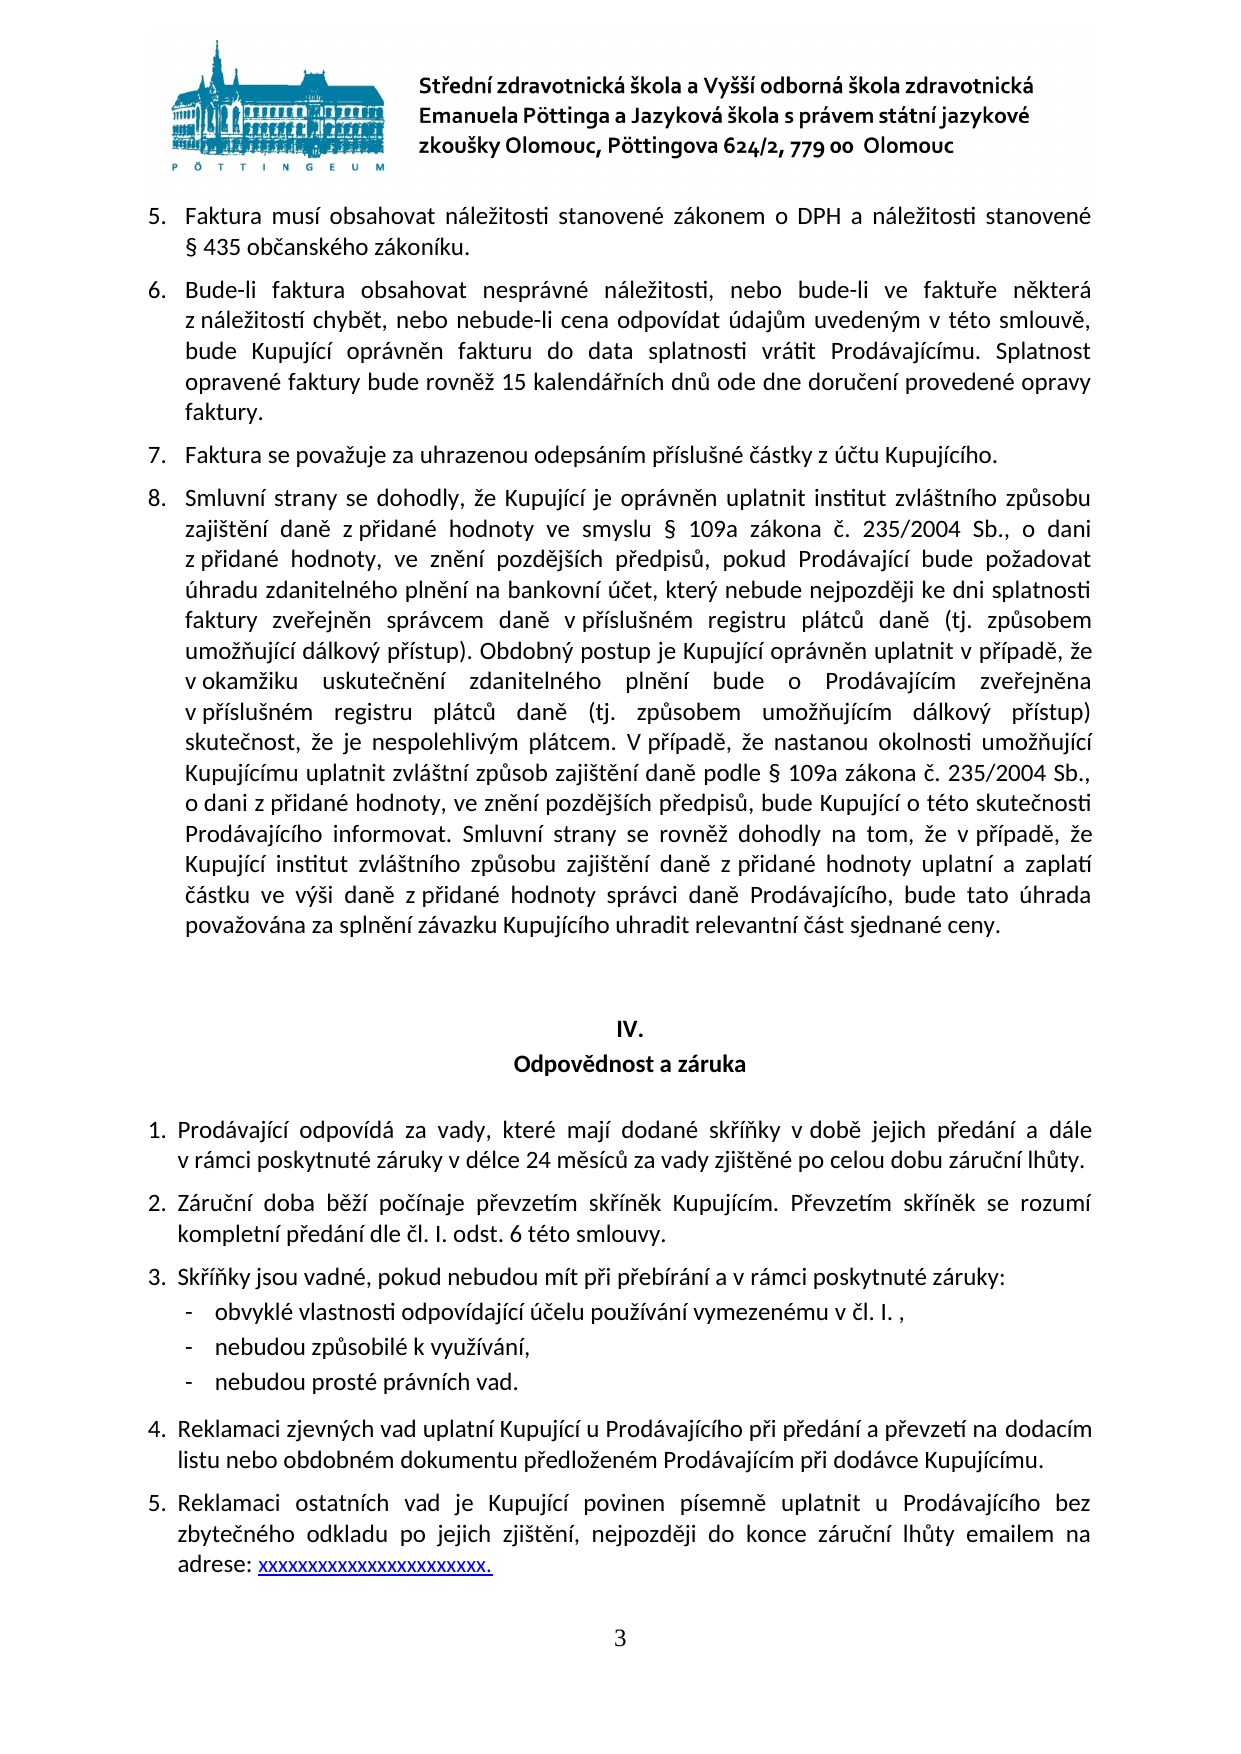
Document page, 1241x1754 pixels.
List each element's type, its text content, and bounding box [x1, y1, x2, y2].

picture [147, 29, 1093, 201]
list Smluvní strany se dohodly, že Kupující je oprávněn uplatnit institut zvláštního způsobu zajištění daně z přidané hodnoty ve smyslu § 109a zákona č. 235/2004 Sb., o dani z přidané hodnoty, ve znění pozdějších předpisů, pokud Prodávající bude požadovat úhradu zdanitelného plnění na bankovní účet, který nebude nejpozději ke dni splatnosti faktury zveřejněn správcem daně v příslušném registru plátců daně (tj. způsobem umožňující dálkový přístup). Obdobný postup je Kupující oprávněn uplatnit v případě, že v okamžiku uskutečnění zdanitelného plnění bude o Prodávajícím zveřejněna v příslušném registru plátců daně (tj. způsobem umožňujícím dálkový přístup) skutečnost, že je nespolehlivým plátcem. V případě, že nastanou okolnosti umožňující Kupujícímu uplatnit zvláštní způsob zajištění daně podle § 109a zákona č. 235/2004 Sb., o dani z přidané hodnoty, ve znění pozdějších předpisů, bude Kupující o této skutečnosti Prodávajícího informovat. Smluvní strany se rovněž dohodly na tom, že v případě, že Kupující institut zvláštního způsobu zajištění daně z přidané hodnoty uplatní a zaplatí částku ve výši daně z přidané hodnoty správci daně Prodávajícího, bude tato úhrada považována za splnění závazku Kupujícího uhradit relevantní část sjednané ceny. [148, 482, 1092, 940]
list Záruční doba běží počínaje převzetím skříněk Kupujícím. Převzetím skříněk se rozumí kompletní předání dle čl. I. odst. 6 této smlouvy. [148, 1188, 1092, 1249]
subtitle IV. [168, 1013, 1092, 1044]
list nebudou prosté právních vad. [185, 1366, 1092, 1397]
list Skříňky jsou vadné, pokud nebudou mít při přebírání a v rámci poskytnuté záruky: [148, 1261, 1092, 1292]
list Reklamaci zjevných vad uplatní Kupující u Prodávajícího při předání a převzetí na dodacím listu nebo obdobném dokumentu předloženém Prodávajícím při dodávce Kupujícímu. [148, 1414, 1092, 1475]
list Reklamaci ostatních vad je Kupující povinen písemně uplatnit u Prodávajícího bez zbytečného odkladu po jejich zjištění, nejpozději do konce záruční lhůty emailem na adrese: xxxxxxxxxxxxxxxxxxxxxxx. [148, 1487, 1092, 1579]
list Prodávající odpovídá za vady, které mají dodané skříňky v době jejich předání a dále v rámci poskytnuté záruky v délce 24 měsíců za vady zjištěné po celou dobu záruční lhůty. [148, 1114, 1092, 1175]
list Bude-li faktura obsahovat nesprávné náležitosti, nebo bude-li ve faktuře některá z náležitostí chybět, nebo nebude-li cena odpovídat údajům uvedeným v této smlouvě, bude Kupující oprávněn fakturu do data splatnosti vrátit Prodávajícímu. Splatnost opravené faktury bude rovněž 15 kalendářních dnů ode dne doručení provedené opravy faktury. [148, 274, 1092, 427]
list Faktura se považuje za uhrazenou odepsáním příslušné částky z účtu Kupujícího. [148, 439, 1092, 470]
subtitle Odpovědnost a záruka [168, 1048, 1092, 1079]
list Faktura musí obsahovat náležitosti stanovené zákonem o DPH a náležitosti stanovené § 435 občanského zákoníku. [148, 201, 1092, 262]
list nebudou způsobilé k využívání, [185, 1331, 1092, 1362]
list obvyklé vlastnosti odpovídající účelu používání vymezenému v čl. I. , [185, 1296, 1092, 1327]
